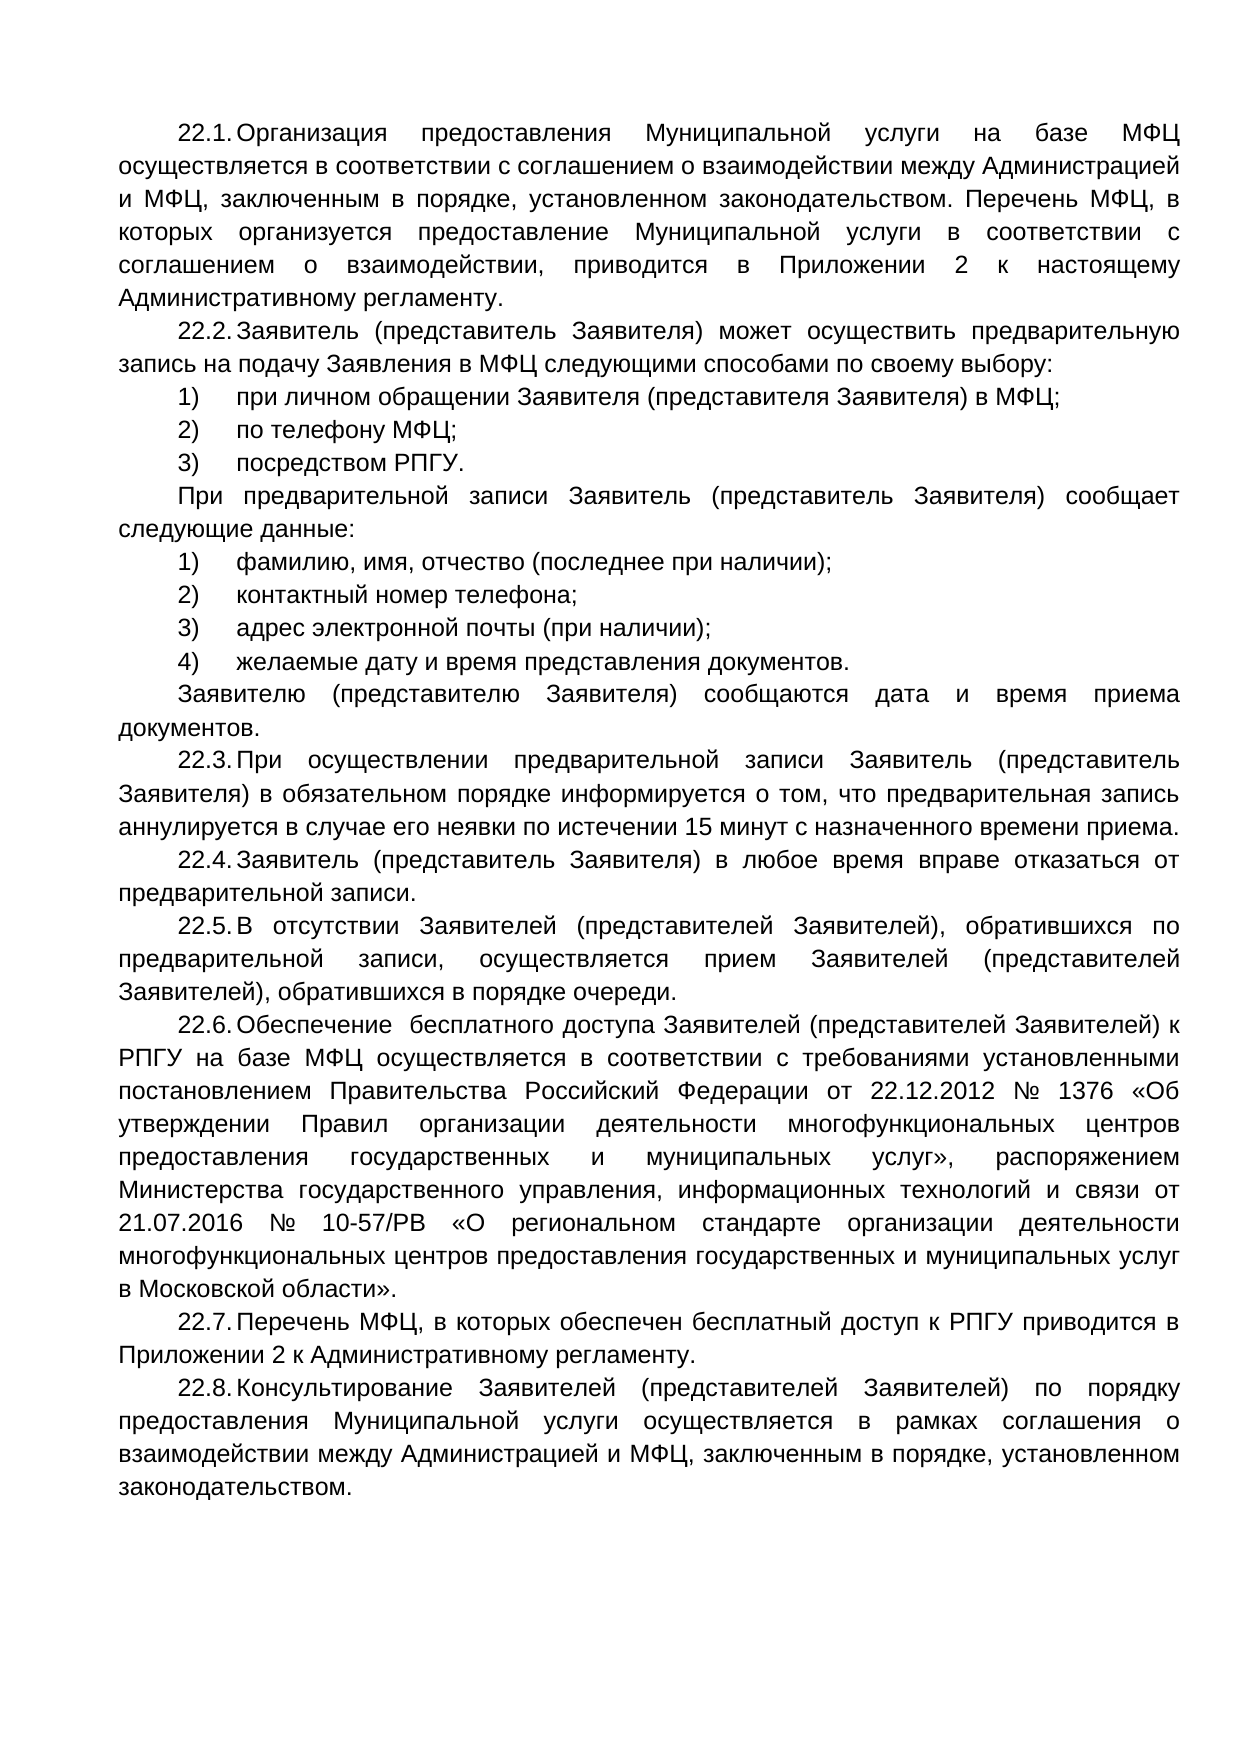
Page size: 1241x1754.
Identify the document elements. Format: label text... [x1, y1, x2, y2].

list желаемые дату и время представления документов. [118, 646, 1181, 675]
list 22.5. В отсутствии Заявителей (представителей Заявителей), обратившихся по предварительной записи, осуществляется прием Заявителей (представителей Заявителей), обратившихся в порядке очереди. [118, 911, 1181, 1005]
list посредством РПГУ. [118, 448, 1181, 477]
text Заявитель (представитель Заявителя) в любое время вправе отказаться от предварительной записи. [118, 844, 1181, 906]
list фамилию, имя, отчество (последнее при наличии); [118, 547, 1181, 576]
text 22.7. Перечень МФЦ, в которых обеспечен бесплатный доступ к РПГУ приводится в Приложении 2 к Административному регламенту. [118, 1307, 1181, 1369]
text Организация предоставления Муниципальной услуги на базе МФЦ осуществляется в соответствии с соглашением о взаимодействии между Администрацией и МФЦ, заключенным в порядке, установленном законодательством. Перечень МФЦ, в которых организуется предоставление Муниципальной услуги в соответствии с соглашением о взаимодействии, приводится в Приложении 2 к настоящему Административному регламенту. [118, 118, 1181, 312]
list При предварительной записи Заявитель (представитель Заявителя) сообщает следующие данные: [118, 481, 1181, 543]
list по телефону МФЦ; [118, 415, 1181, 444]
text Заявитель (представитель Заявителя) может осуществить предварительную запись на подачу Заявления в МФЦ следующими способами по своему выбору: [118, 316, 1181, 378]
list Заявителю (представителю Заявителя) сообщаются дата и время приема документов. [118, 679, 1181, 741]
list контактный номер телефона; [118, 580, 1181, 609]
text При осуществлении предварительной записи Заявитель (представитель Заявителя) в обязательном порядке информируется о том, что предварительная запись аннулируется в случае его неявки по истечении 15 минут с назначенного времени приема. [118, 746, 1181, 840]
list адрес электронной почты (при наличии); [118, 613, 1181, 642]
list при личном обращении Заявителя (представителя Заявителя) в МФЦ; [118, 382, 1181, 411]
text 22.6. Обеспечение бесплатного доступа Заявителей (представителей Заявителей) к РПГУ на базе МФЦ осуществляется в соответствии с требованиями установленными постановлением Правительства Российский Федерации от 22.12.2012 № 1376 «Об утверждении Правил организации деятельности многофункциональных центров предоставления государственных и муниципальных услуг», распоряжением Министерства государственного управления, информационных технологий и связи от 21.07.2016 № 10-57/РВ «О региональном стандарте организации деятельности многофункциональных центров предоставления государственных и муниципальных услуг в Московской области». [118, 1010, 1181, 1303]
text 22.8. Консультирование Заявителей (представителей Заявителей) по порядку предоставления Муниципальной услуги осуществляется в рамках соглашения о взаимодействии между Администрацией и МФЦ, заключенным в порядке, установленном законодательством. [118, 1373, 1181, 1501]
